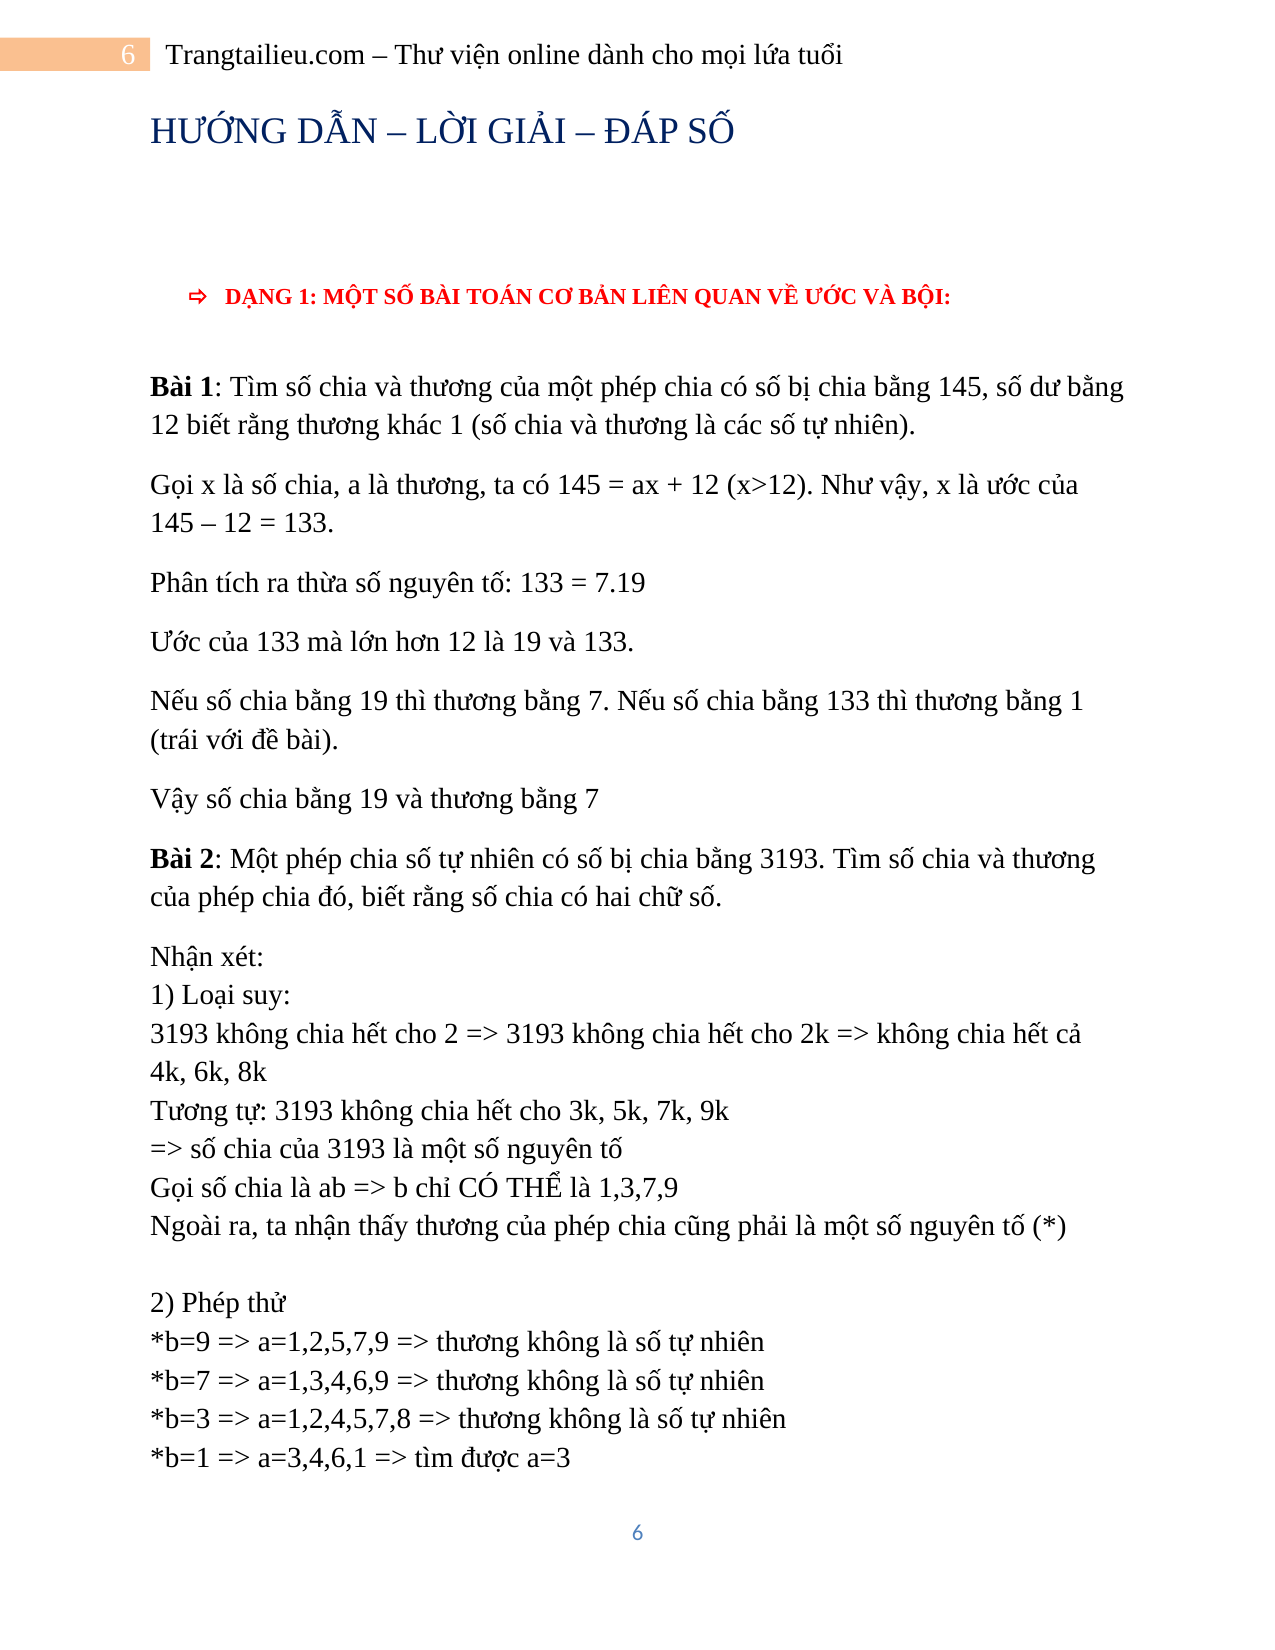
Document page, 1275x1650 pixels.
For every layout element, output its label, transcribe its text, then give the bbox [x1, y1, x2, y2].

text Vậy số chia bằng 19 và thương bằng 7 [150, 781, 1125, 815]
text Gọi x là số chia, a là thương, ta có 145 = ax + 12 (x>12). Như vậy, x là ước của 145 – 12 = 133. [150, 467, 1125, 539]
text Bài 2: Một phép chia số tự nhiên có số bị chia bằng 3193. Tìm số chia và thương của phép chia đó, biết rằng số chia có hai chữ số. [150, 841, 1125, 913]
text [150, 939, 1125, 1473]
subtitle HƯỚNG DẪN – LỜI GIẢI – ĐÁP SỐ [150, 108, 1125, 152]
text Ước của 133 mà lớn hơn 12 là 19 và 133. [150, 624, 1125, 658]
text Bài 1: Tìm số chia và thương của một phép chia có số bị chia bằng 145, số dư bằng 12 biết rằng thương khác 1 (số chia và thương là các số tự nhiên). [150, 369, 1125, 441]
text Nếu số chia bằng 19 thì thương bằng 7. Nếu số chia bằng 133 thì thương bằng 1 (trái với đề bài). [150, 683, 1125, 756]
text Phân tích ra thừa số nguyên tố: 133 = 7.19 [150, 565, 1125, 598]
list DẠNG 1: MỘT SỐ BÀI TOÁN CƠ BẢN LIÊN QUAN VỀ ƯỚC VÀ BỘI: [187, 283, 1125, 309]
